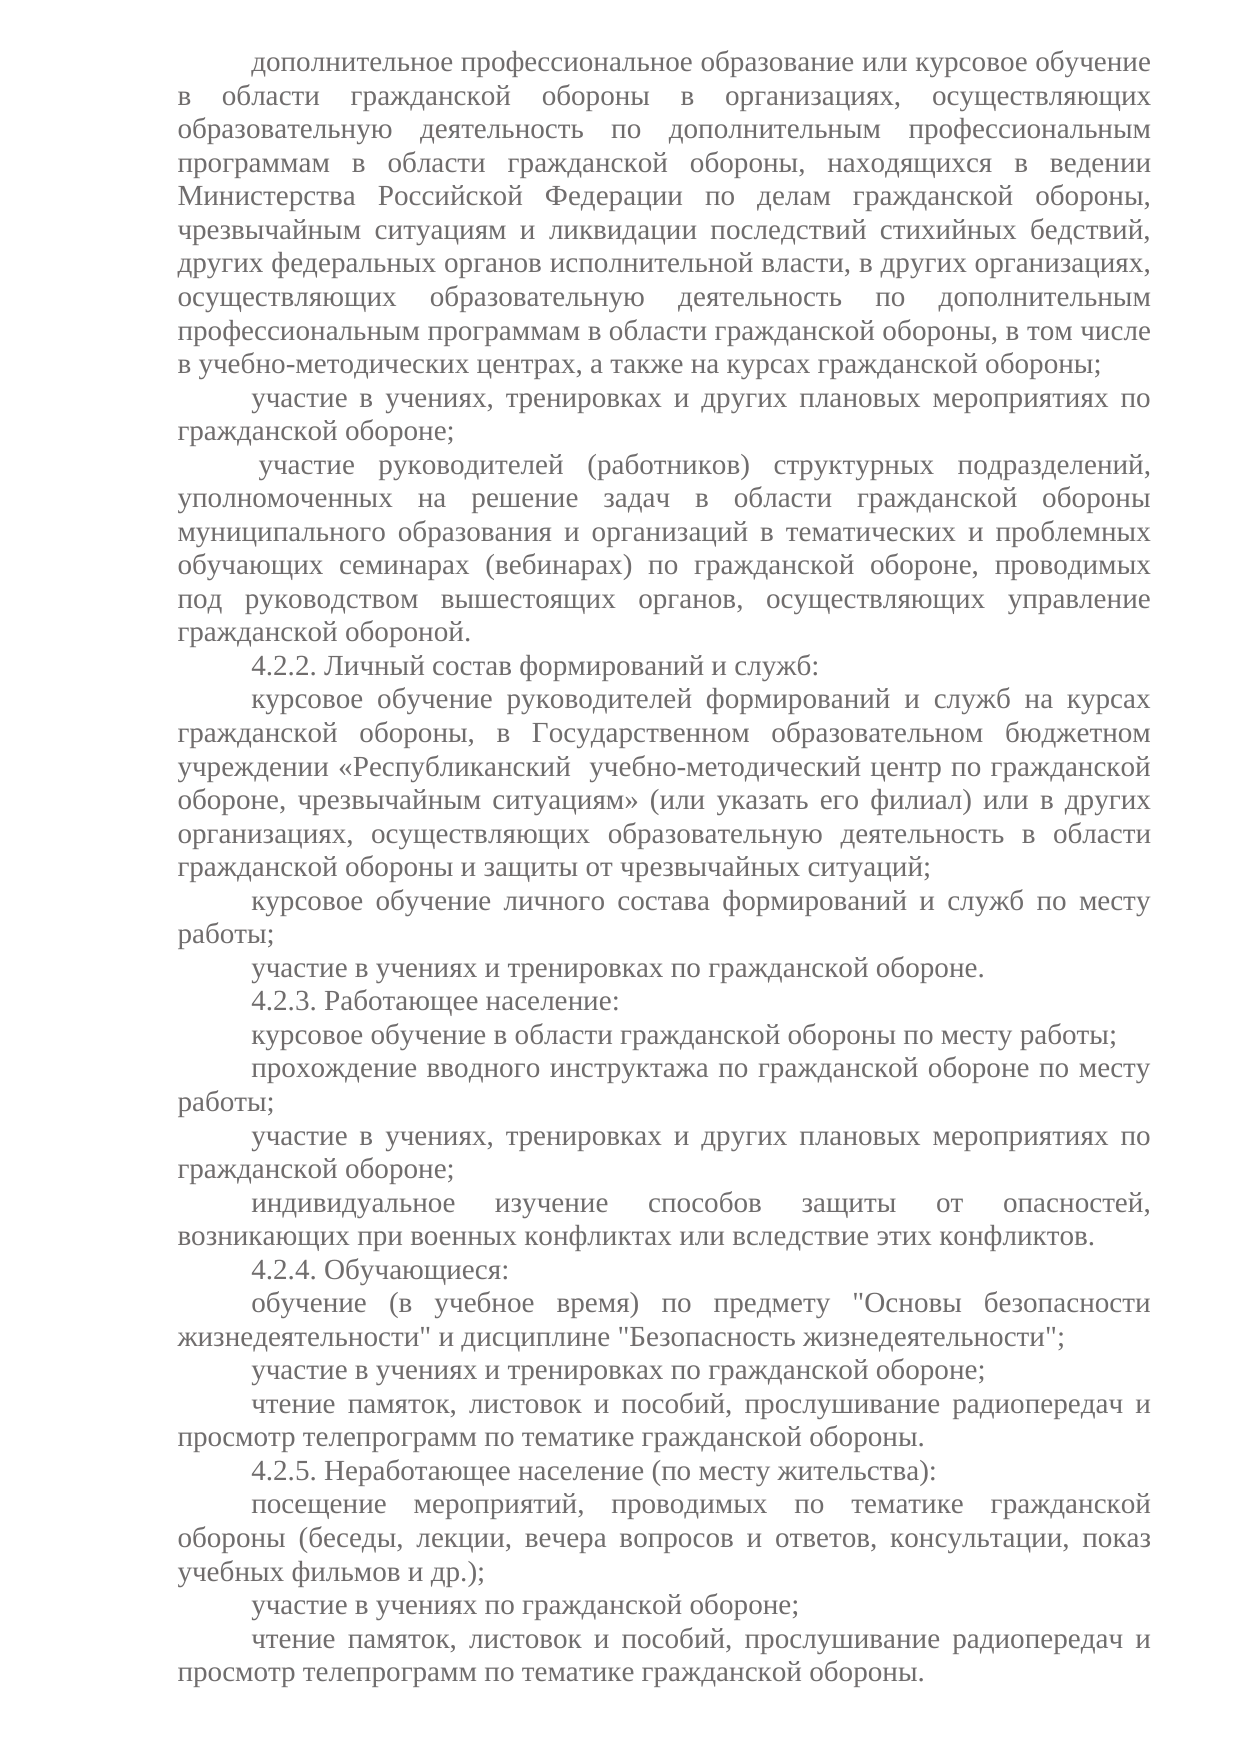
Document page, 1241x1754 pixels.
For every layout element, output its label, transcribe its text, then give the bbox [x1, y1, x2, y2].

text 4.2.5. Неработающее население (по месту жительства): [177, 1453, 1152, 1487]
text 4.2.3. Работающее население: [177, 983, 1152, 1017]
text курсовое обучение руководителей формирований и служб на курсах гражданской обороны, в Государственном образовательном бюджетном учреждении «Республиканский учебно-методический центр по гражданской обороне, чрезвычайным ситуациям» (или указать его филиал) или в других организациях, осуществляющих образовательную деятельность в области гражданской обороны и защиты от чрезвычайных ситуаций; [177, 682, 1152, 883]
text участие руководителей (работников) структурных подразделений, уполномоченных на решение задач в области гражданской обороны муниципального образования и организаций в тематических и проблемных обучающих семинарах (вебинарах) по гражданской обороне, проводимых под руководством вышестоящих органов, осуществляющих управление гражданской обороной. [177, 447, 1152, 648]
text чтение памяток, листовок и пособий, прослушивание радиопередач и просмотр телепрограмм по тематике гражданской обороны. [177, 1621, 1152, 1688]
text участие в учениях по гражданской обороне; [177, 1587, 1152, 1621]
text чтение памяток, листовок и пособий, прослушивание радиопередач и просмотр телепрограмм по тематике гражданской обороны. [177, 1386, 1152, 1453]
text курсовое обучение личного состава формирований и служб по месту работы; [177, 883, 1152, 950]
text участие в учениях, тренировках и других плановых мероприятиях по гражданской обороне; [177, 1118, 1152, 1185]
text курсовое обучение в области гражданской обороны по месту работы; [177, 1017, 1152, 1051]
text 4.2.4. Обучающиеся: [177, 1252, 1152, 1285]
text посещение мероприятий, проводимых по тематике гражданской обороны (беседы, лекции, вечера вопросов и ответов, консультации, показ учебных фильмов и др.); [177, 1487, 1152, 1587]
text участие в учениях, тренировках и других плановых мероприятиях по гражданской обороне; [177, 380, 1152, 447]
text дополнительное профессиональное образование или курсовое обучение в области гражданской обороны в организациях, осуществляющих образовательную деятельность по дополнительным профессиональным программам в области гражданской обороны, находящихся в ведении Министерства Российской Федерации по делам гражданской обороны, чрезвычайным ситуациям и ликвидации последствий стихийных бедствий, других федеральных органов исполнительной власти, в других организациях, осуществляющих образовательную деятельность по дополнительным профессиональным программам в области гражданской обороны, в том числе в учебно-методических центрах, а также на курсах гражданской обороны; [177, 44, 1152, 380]
text прохождение вводного инструктажа по гражданской обороне по месту работы; [177, 1051, 1152, 1118]
text индивидуальное изучение способов защиты от опасностей, возникающих при военных конфликтах или вследствие этих конфликтов. [177, 1185, 1152, 1252]
text участие в учениях и тренировках по гражданской обороне. [177, 950, 1152, 983]
text участие в учениях и тренировках по гражданской обороне; [177, 1352, 1152, 1386]
text обучение (в учебное время) по предмету "Основы безопасности жизнедеятельности" и дисциплине "Безопасность жизнедеятельности"; [177, 1285, 1152, 1352]
text 4.2.2. Личный состав формирований и служб: [177, 648, 1152, 682]
